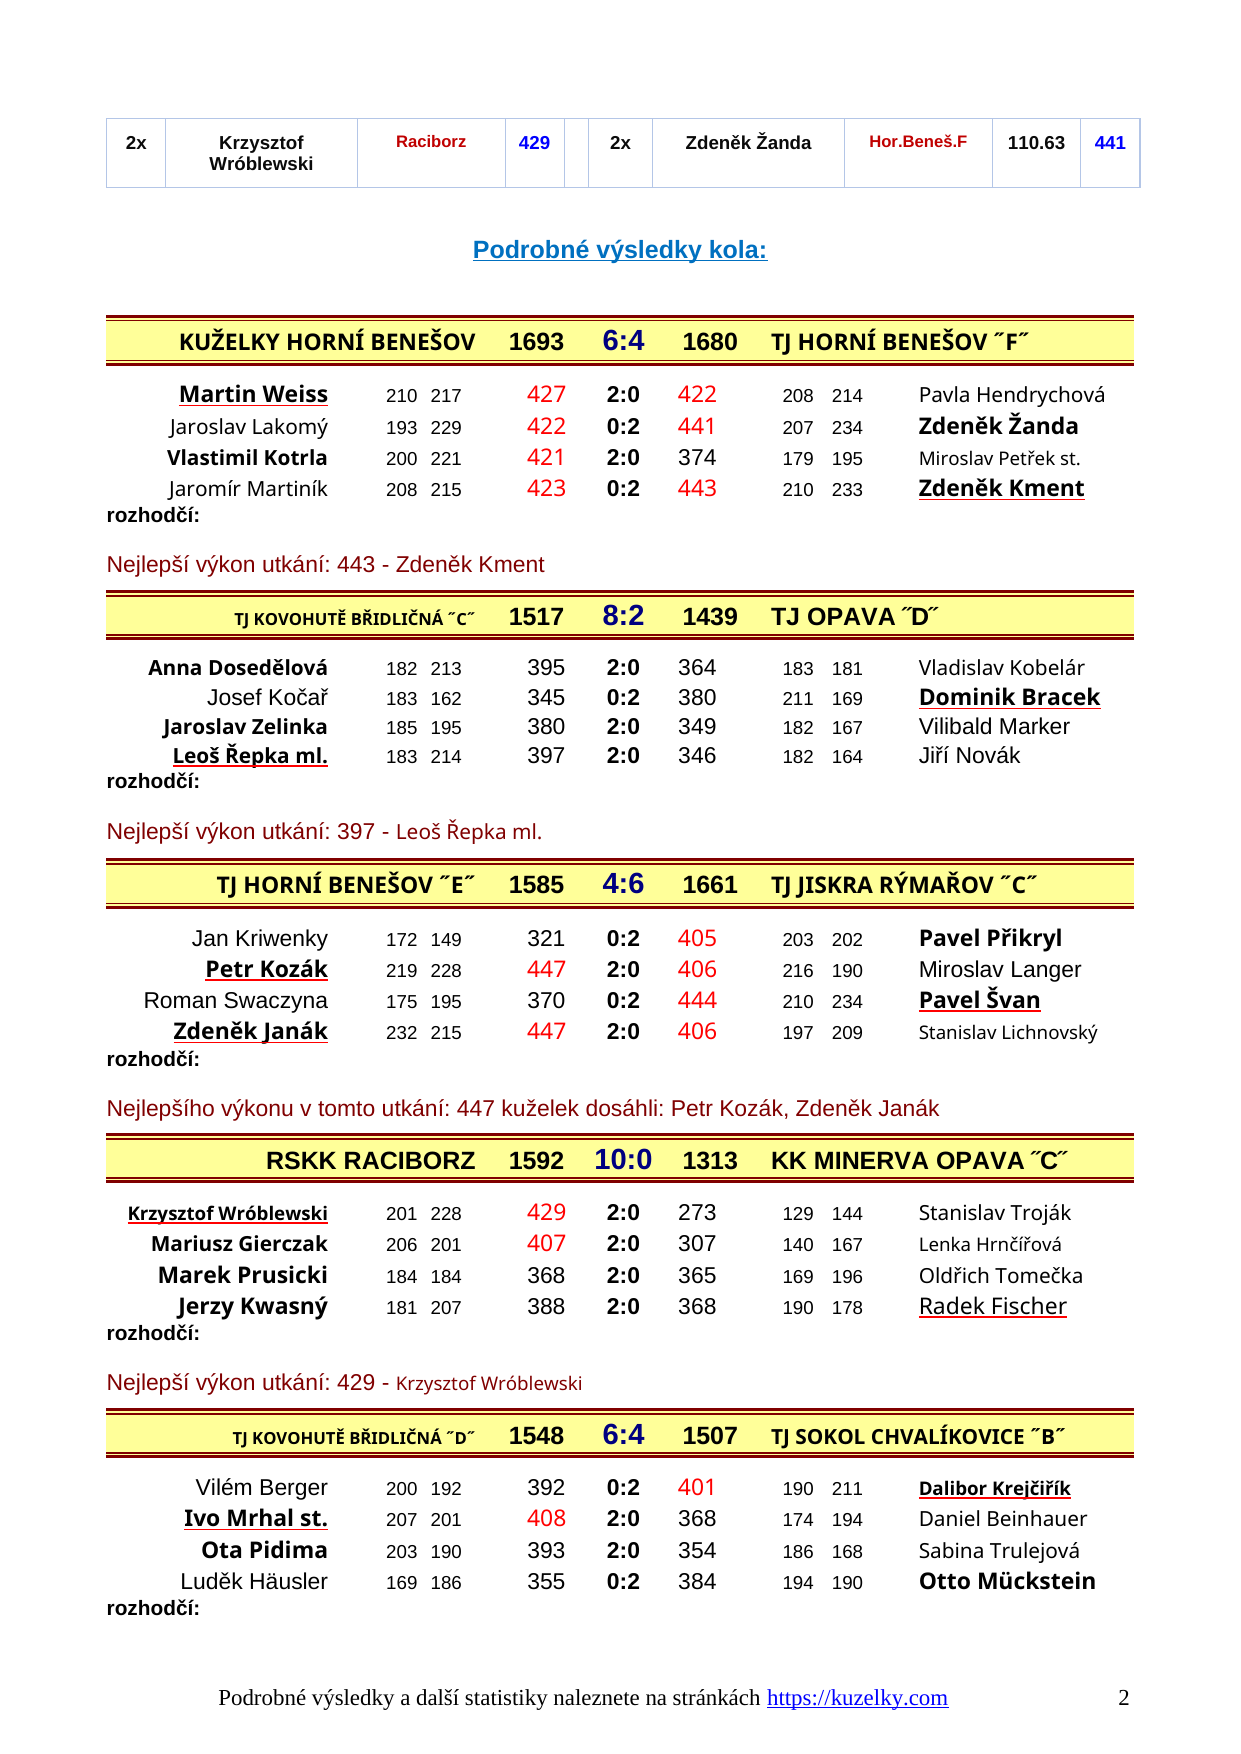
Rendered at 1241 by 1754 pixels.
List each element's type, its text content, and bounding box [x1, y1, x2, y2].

table_cell 2x [107, 119, 165, 187]
text Anna Dosedělová 182 213 395 2:0 364 183 181 Vladislav Kobelár [106, 653, 1134, 681]
text Vilém Berger 200 192 392 0:2 401 190 211 Dalibor Krejčiřík [106, 1471, 1134, 1502]
text Jerzy Kwasný 181 207 388 2:0 368 190 178 Radek Fischer [106, 1290, 1134, 1321]
text Zdeněk Janák 232 215 447 2:0 406 197 209 Stanislav Lichnovský [106, 1015, 1134, 1047]
table_cell Hor.Beneš.F [845, 119, 992, 187]
text rozhodčí: [106, 769, 1134, 793]
text Vlastimil Kotrla 200 221 421 2:0 374 179 195 Miroslav Petřek st. [106, 441, 1134, 472]
table_cell 2x [589, 119, 652, 187]
text Josef Kočař 183 162 345 0:2 380 211 169 Dominik Bracek [106, 681, 1134, 712]
text Krzysztof Wróblewski 201 228 429 2:0 273 129 144 Stanislav Troják [106, 1196, 1134, 1227]
text RSKK Raciborz 1592 10:0 1313 KK Minerva Opava ˝C˝ [106, 1140, 1134, 1177]
text Nejlepšího výkonu v tomto utkání: 447 kuželek dosáhli: Petr Kozák, Zdeněk Janák [106, 1094, 1134, 1121]
text TJ Kovohutě Břidličná ˝C˝ 1517 8:2 1439 TJ Opava ˝D˝ [106, 597, 1134, 634]
text TJ Kovohutě Břidličná ˝D˝ 1548 6:4 1507 TJ Sokol Chvalíkovice ˝B˝ [106, 1415, 1134, 1452]
text Nejlepší výkon utkání: 397 - Leoš Řepka ml. [106, 817, 1134, 846]
text Podrobné výsledky kola: [94, 235, 1145, 264]
text Petr Kozák 219 228 447 2:0 406 216 190 Miroslav Langer [106, 953, 1134, 984]
table_cell 110.63 [993, 119, 1080, 187]
text Ivo Mrhal st. 207 201 408 2:0 368 174 194 Daniel Beinhauer [106, 1502, 1134, 1533]
table_cell 429 [506, 119, 564, 187]
text Luděk Häusler 169 186 355 0:2 384 194 190 Otto Mückstein [106, 1565, 1134, 1596]
text Nejlepší výkon utkání: 429 - Krzysztof Wróblewski [106, 1369, 1134, 1396]
text Jaroslav Lakomý 193 229 422 0:2 441 207 234 Zdeněk Žanda [106, 409, 1134, 441]
table_cell 441 [1081, 119, 1139, 187]
text TJ Horní Benešov ˝E˝ 1585 4:6 1661 TJ Jiskra Rýmařov ˝C˝ [106, 865, 1134, 903]
text Leoš Řepka ml. 183 214 397 2:0 346 182 164 Jiří Novák [106, 741, 1134, 769]
table_cell Krzysztof Wróblewski [166, 119, 357, 187]
text rozhodčí: [106, 1596, 1134, 1620]
text Kuželky Horní Benešov 1693 6:4 1680 TJ Horní Benešov ˝F˝ [106, 321, 1134, 360]
text rozhodčí: [106, 503, 1134, 527]
text rozhodčí: [106, 1321, 1134, 1345]
text Jaromír Martiník 208 215 423 0:2 443 210 233 Zdeněk Kment [106, 472, 1134, 503]
text Ota Pidima 203 190 393 2:0 354 186 168 Sabina Trulejová [106, 1533, 1134, 1565]
table_cell Raciborz [358, 119, 505, 187]
text Jaroslav Zelinka 185 195 380 2:0 349 182 167 Vilibald Marker [106, 712, 1134, 741]
table_cell Zdeněk Žanda [653, 119, 844, 187]
text Nejlepší výkon utkání: 443 - Zdeněk Kment [106, 551, 1134, 578]
text Jan Kriwenky 172 149 321 0:2 405 203 202 Pavel Přikryl [106, 922, 1134, 953]
text Martin Weiss 210 217 427 2:0 422 208 214 Pavla Hendrychová [106, 378, 1134, 409]
text Marek Prusicki 184 184 368 2:0 365 169 196 Oldřich Tomečka [106, 1258, 1134, 1290]
text Roman Swaczyna 175 195 370 0:2 444 210 234 Pavel Švan [106, 984, 1134, 1015]
text rozhodčí: [106, 1047, 1134, 1071]
text Mariusz Gierczak 206 201 407 2:0 307 140 167 Lenka Hrnčířová [106, 1227, 1134, 1258]
